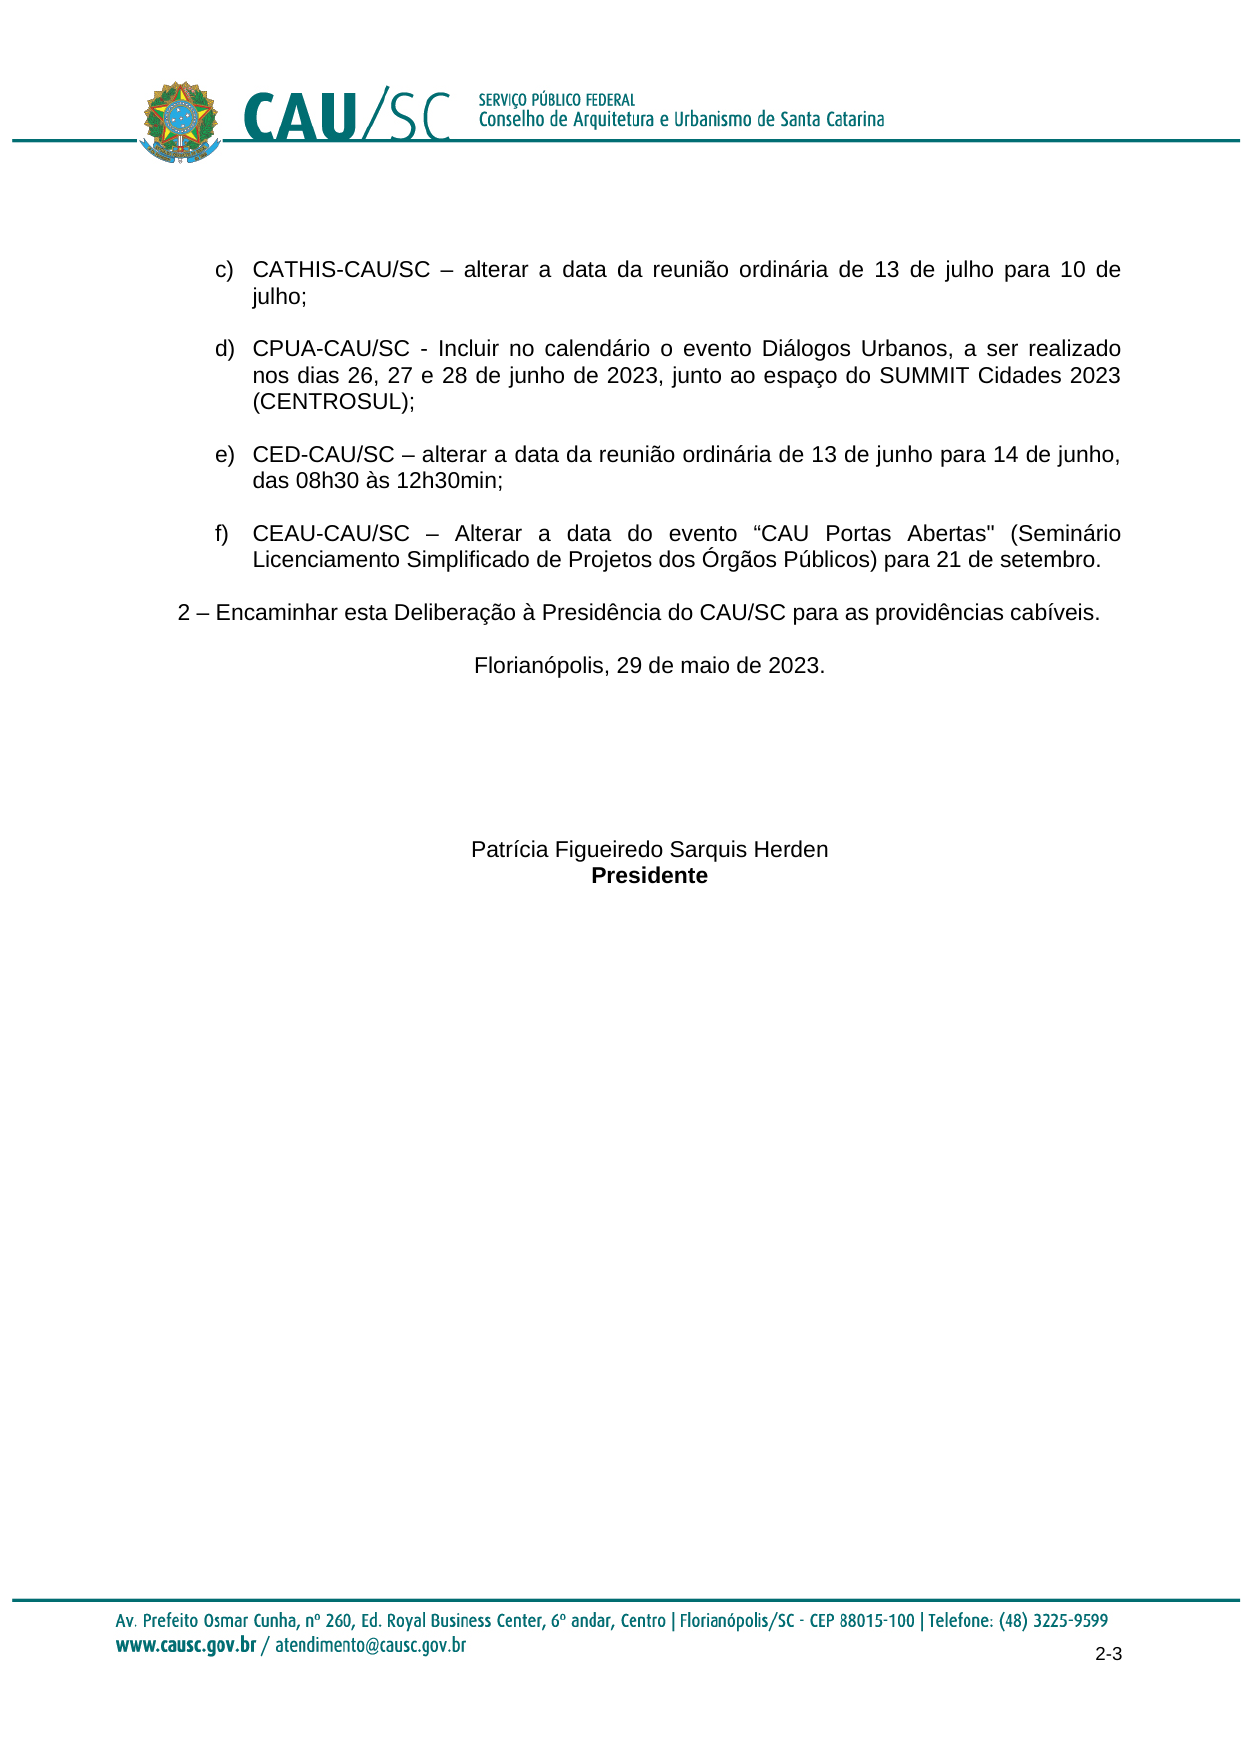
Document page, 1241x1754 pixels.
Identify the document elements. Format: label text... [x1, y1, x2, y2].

list CPUA-CAU/SC - Incluir no calendário o evento Diálogos Urbanos, a ser realizado nos dias 26, 27 e 28 de junho de 2023, junto ao espaço do SUMMIT Cidades 2023 (CENTROSUL); [215, 335, 1122, 414]
list CATHIS-CAU/SC – alterar a data da reunião ordinária de 13 de julho para 10 de julho; [215, 256, 1122, 309]
text Presidente [177, 862, 1122, 889]
text Patrícia Figueiredo Sarquis Herden [177, 836, 1122, 862]
text Florianópolis, 29 de maio de 2023. [177, 652, 1122, 678]
picture [11, 0, 1241, 1747]
list CED-CAU/SC – alterar a data da reunião ordinária de 13 de junho para 14 de junho, das 08h30 às 12h30min; [215, 441, 1122, 493]
text 2 – Encaminhar esta Deliberação à Presidência do CAU/SC para as providências cabíveis. [177, 599, 1122, 625]
list CEAU-CAU/SC – Alterar a data do evento “CAU Portas Abertas" (Seminário Licenciamento Simplificado de Projetos dos Órgãos Públicos) para 21 de setembro. [215, 520, 1122, 572]
